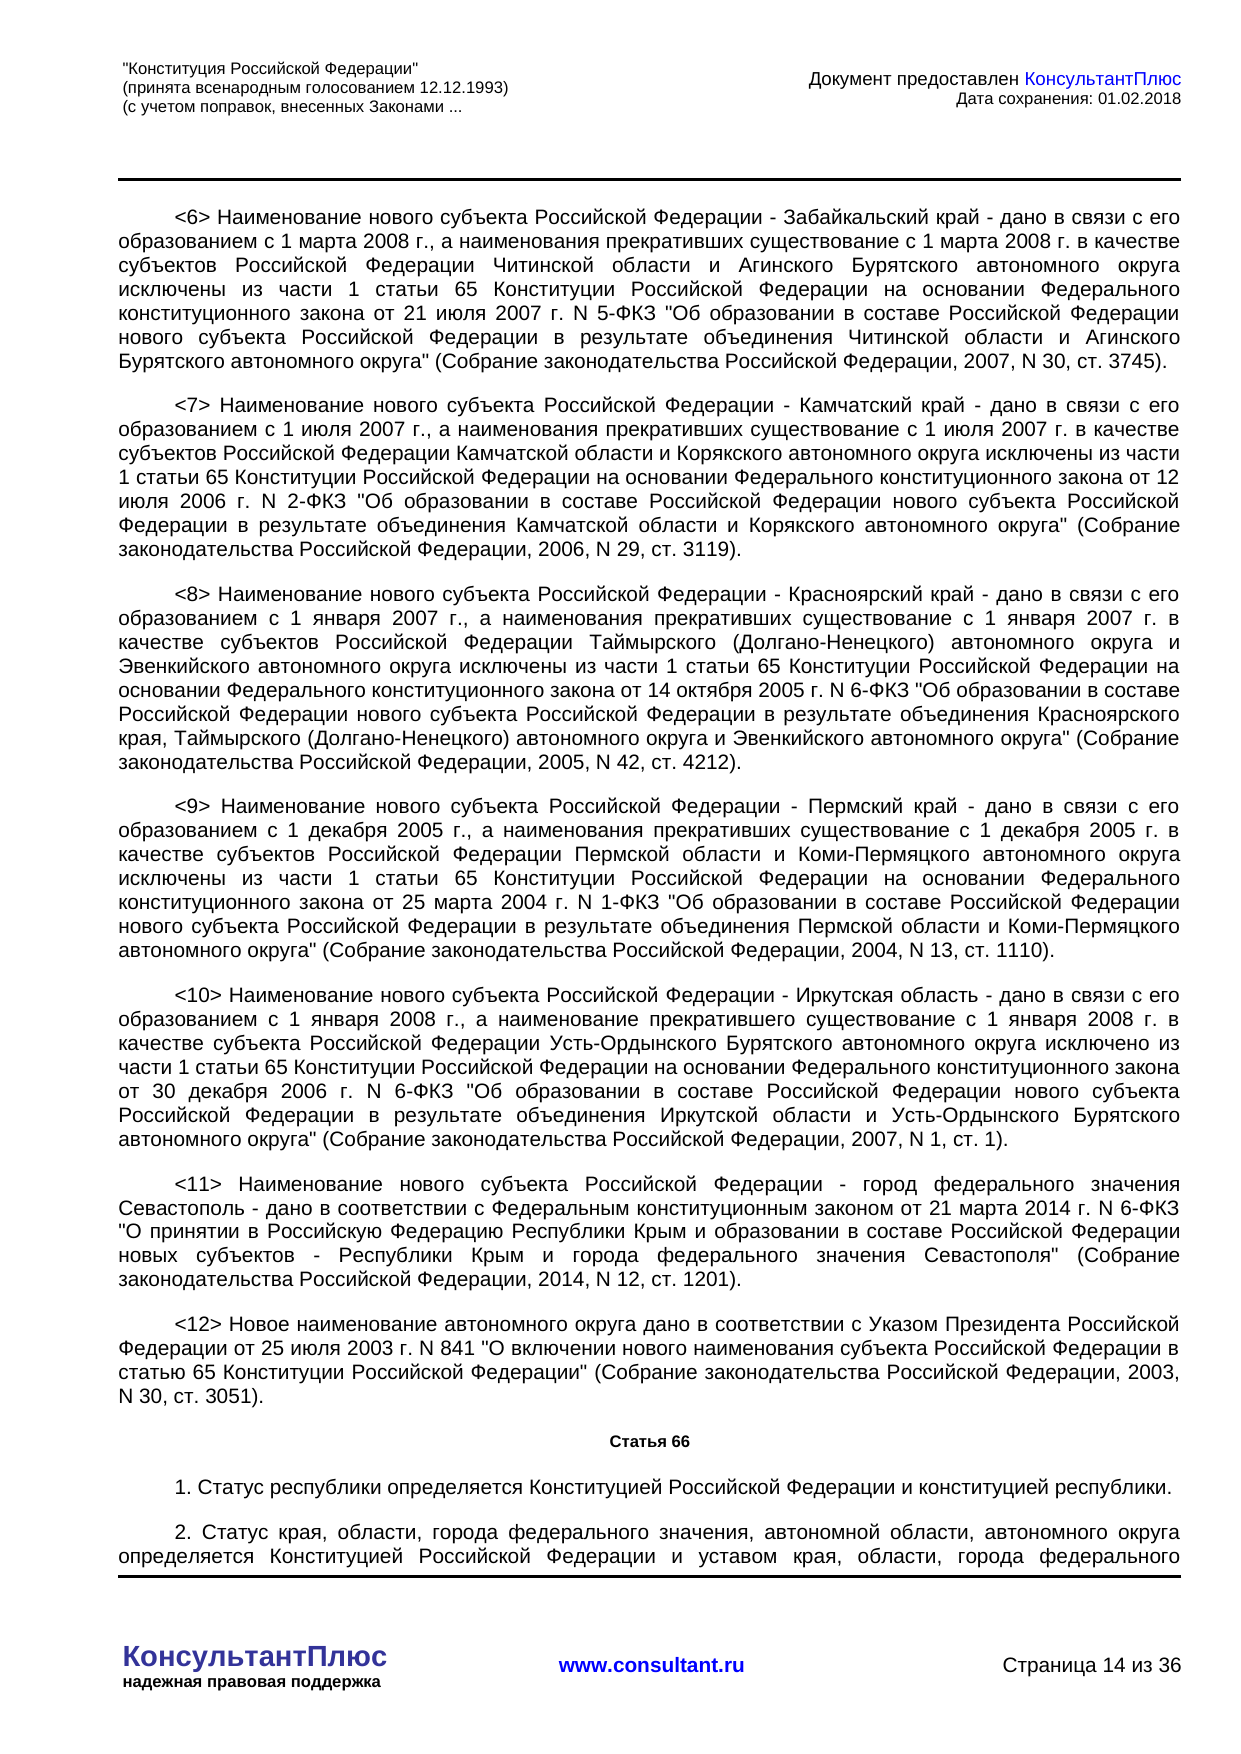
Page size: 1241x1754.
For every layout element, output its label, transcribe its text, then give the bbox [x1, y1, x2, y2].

text <7> Наименование нового субъекта Российской Федерации - Камчатский край - дано в связи с его образованием с 1 июля 2007 г., а наименования прекративших существование с 1 июля 2007 г. в качестве субъектов Российской Федерации Камчатской области и Корякского автономного округа исключены из части 1 статьи 65 Конституции Российской Федерации на основании Федерального конституционного закона от 12 июля 2006 г. N 2-ФКЗ "Об образовании в составе Российской Федерации нового субъекта Российской Федерации в результате объединения Камчатской области и Корякского автономного округа" (Собрание законодательства Российской Федерации, 2006, N 29, ст. 3119). [118, 393, 1181, 561]
text <10> Наименование нового субъекта Российской Федерации - Иркутская область - дано в связи с его образованием с 1 января 2008 г., а наименование прекратившего существование с 1 января 2008 г. в качестве субъекта Российской Федерации Усть-Ордынского Бурятского автономного округа исключено из части 1 статьи 65 Конституции Российской Федерации на основании Федерального конституционного закона от 30 декабря 2006 г. N 6-ФКЗ "Об образовании в составе Российской Федерации нового субъекта Российской Федерации в результате объединения Иркутской области и Усть-Ордынского Бурятского автономного округа" (Собрание законодательства Российской Федерации, 2007, N 1, ст. 1). [118, 983, 1181, 1151]
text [118, 1520, 1181, 1568]
text 1. Статус республики определяется Конституцией Российской Федерации и конституцией республики. [118, 1475, 1181, 1499]
text <8> Наименование нового субъекта Российской Федерации - Красноярский край - дано в связи с его образованием с 1 января 2007 г., а наименования прекративших существование с 1 января 2007 г. в качестве субъектов Российской Федерации Таймырского (Долгано-Ненецкого) автономного округа и Эвенкийского автономного округа исключены из части 1 статьи 65 Конституции Российской Федерации на основании Федерального конституционного закона от 14 октября 2005 г. N 6-ФКЗ "Об образовании в составе Российской Федерации нового субъекта Российской Федерации в результате объединения Красноярского края, Таймырского (Долгано-Ненецкого) автономного округа и Эвенкийского автономного округа" (Собрание законодательства Российской Федерации, 2005, N 42, ст. 4212). [118, 582, 1181, 773]
text <6> Наименование нового субъекта Российской Федерации - Забайкальский край - дано в связи с его образованием с 1 марта 2008 г., а наименования прекративших существование с 1 марта 2008 г. в качестве субъектов Российской Федерации Читинской области и Агинского Бурятского автономного округа исключены из части 1 статьи 65 Конституции Российской Федерации на основании Федерального конституционного закона от 21 июля 2007 г. N 5-ФКЗ "Об образовании в составе Российской Федерации нового субъекта Российской Федерации в результате объединения Читинской области и Агинского Бурятского автономного округа" (Собрание законодательства Российской Федерации, 2007, N 30, ст. 3745). [118, 205, 1181, 372]
text <12> Новое наименование автономного округа дано в соответствии с Указом Президента Российской Федерации от 25 июля 2003 г. N 841 "О включении нового наименования субъекта Российской Федерации в статью 65 Конституции Российской Федерации" (Собрание законодательства Российской Федерации, 2003, N 30, ст. 3051). [118, 1312, 1181, 1408]
text <11> Наименование нового субъекта Российской Федерации - город федерального значения Севастополь - дано в соответствии с Федеральным конституционным законом от 21 марта 2014 г. N 6-ФКЗ "О принятии в Российскую Федерацию Республики Крым и образовании в составе Российской Федерации новых субъектов - Республики Крым и города федерального значения Севастополя" (Собрание законодательства Российской Федерации, 2014, N 12, ст. 1201). [118, 1171, 1181, 1291]
text <9> Наименование нового субъекта Российской Федерации - Пермский край - дано в связи с его образованием с 1 декабря 2005 г., а наименования прекративших существование с 1 декабря 2005 г. в качестве субъектов Российской Федерации Пермской области и Коми-Пермяцкого автономного округа исключены из части 1 статьи 65 Конституции Российской Федерации на основании Федерального конституционного закона от 25 марта 2004 г. N 1-ФКЗ "Об образовании в составе Российской Федерации нового субъекта Российской Федерации в результате объединения Пермской области и Коми-Пермяцкого автономного округа" (Собрание законодательства Российской Федерации, 2004, N 13, ст. 1110). [118, 794, 1181, 962]
title Статья 66 [118, 1432, 1181, 1451]
